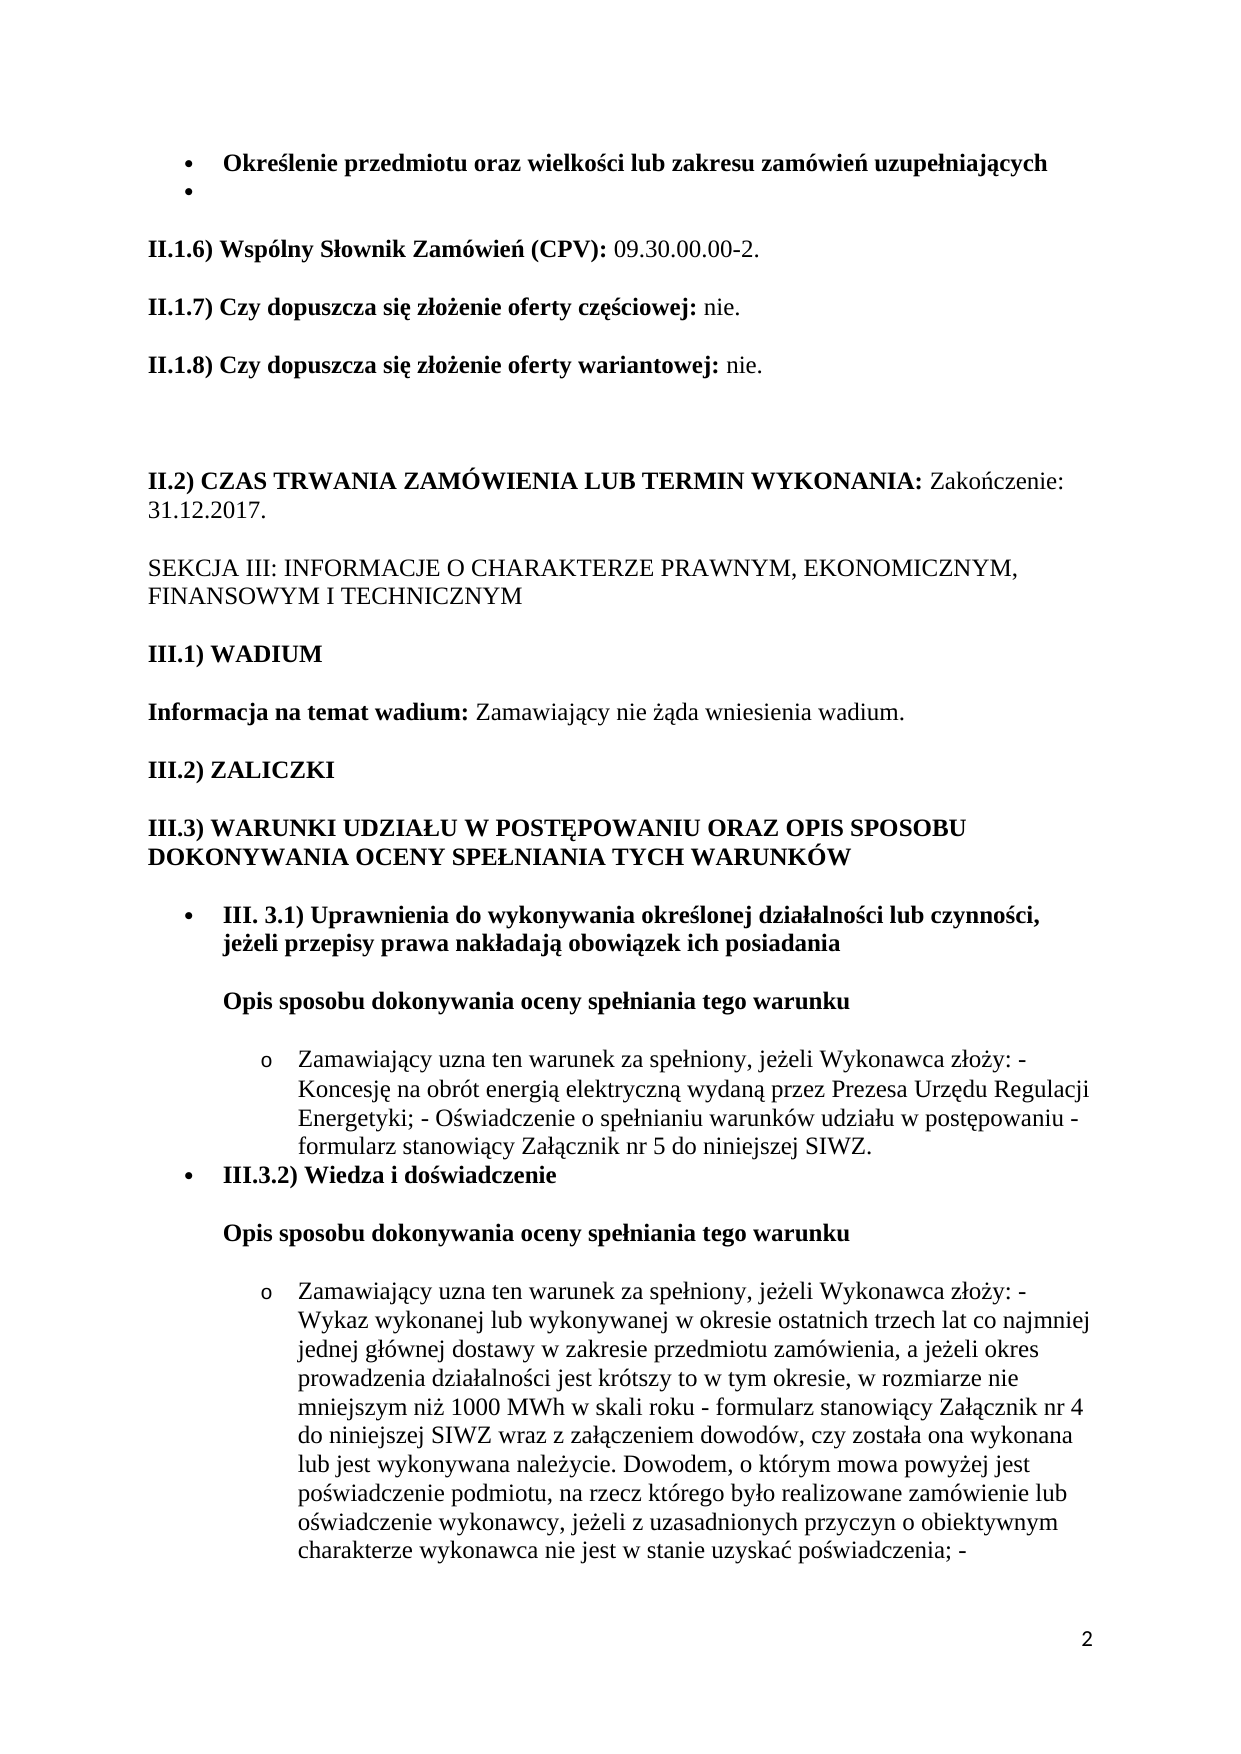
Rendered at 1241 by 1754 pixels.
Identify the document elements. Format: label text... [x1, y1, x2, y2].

text III.3) WARUNKI UDZIAŁU W POSTĘPOWANIU ORAZ OPIS SPOSOBU DOKONYWANIA OCENY SPEŁNIANIA TYCH WARUNKÓW [148, 813, 1093, 871]
text Opis sposobu dokonywania oceny spełniania tego warunku [223, 986, 1093, 1015]
list III.3.2) Wiedza i doświadczenie [185, 1160, 1093, 1189]
text II.1.8) Czy dopuszcza się złożenie oferty wariantowej: nie. [148, 350, 1093, 379]
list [260, 1276, 1093, 1564]
text II.1.6) Wspólny Słownik Zamówień (CPV): 09.30.00.00-2. [148, 234, 1093, 263]
text II.1.7) Czy dopuszcza się złożenie oferty częściowej: nie. [148, 292, 1093, 321]
text Opis sposobu dokonywania oceny spełniania tego warunku [223, 1218, 1093, 1247]
list Określenie przedmiotu oraz wielkości lub zakresu zamówień uzupełniających [185, 148, 1093, 176]
text III.1) WADIUM [148, 639, 1093, 668]
text Informacja na temat wadium: Zamawiający nie żąda wniesienia wadium. [148, 697, 1093, 726]
text SEKCJA III: INFORMACJE O CHARAKTERZE PRAWNYM, EKONOMICZNYM, FINANSOWYM I TECHNICZNYM [148, 553, 1093, 610]
text II.2) CZAS TRWANIA ZAMÓWIENIA LUB TERMIN WYKONANIA: Zakończenie: 31.12.2017. [148, 466, 1093, 523]
list III. 3.1) Uprawnienia do wykonywania określonej działalności lub czynności, jeżeli przepisy prawa nakładają obowiązek ich posiadania [185, 900, 1093, 957]
text III.2) ZALICZKI [148, 755, 1093, 784]
list Zamawiający uzna ten warunek za spełniony, jeżeli Wykonawca złoży: - Koncesję na obrót energią elektryczną wydaną przez Prezesa Urzędu Regulacji Energetyki; - Oświadczenie o spełnianiu warunków udziału w postępowaniu - formularz stanowiący Załącznik nr 5 do niniejszej SIWZ. [260, 1044, 1093, 1160]
